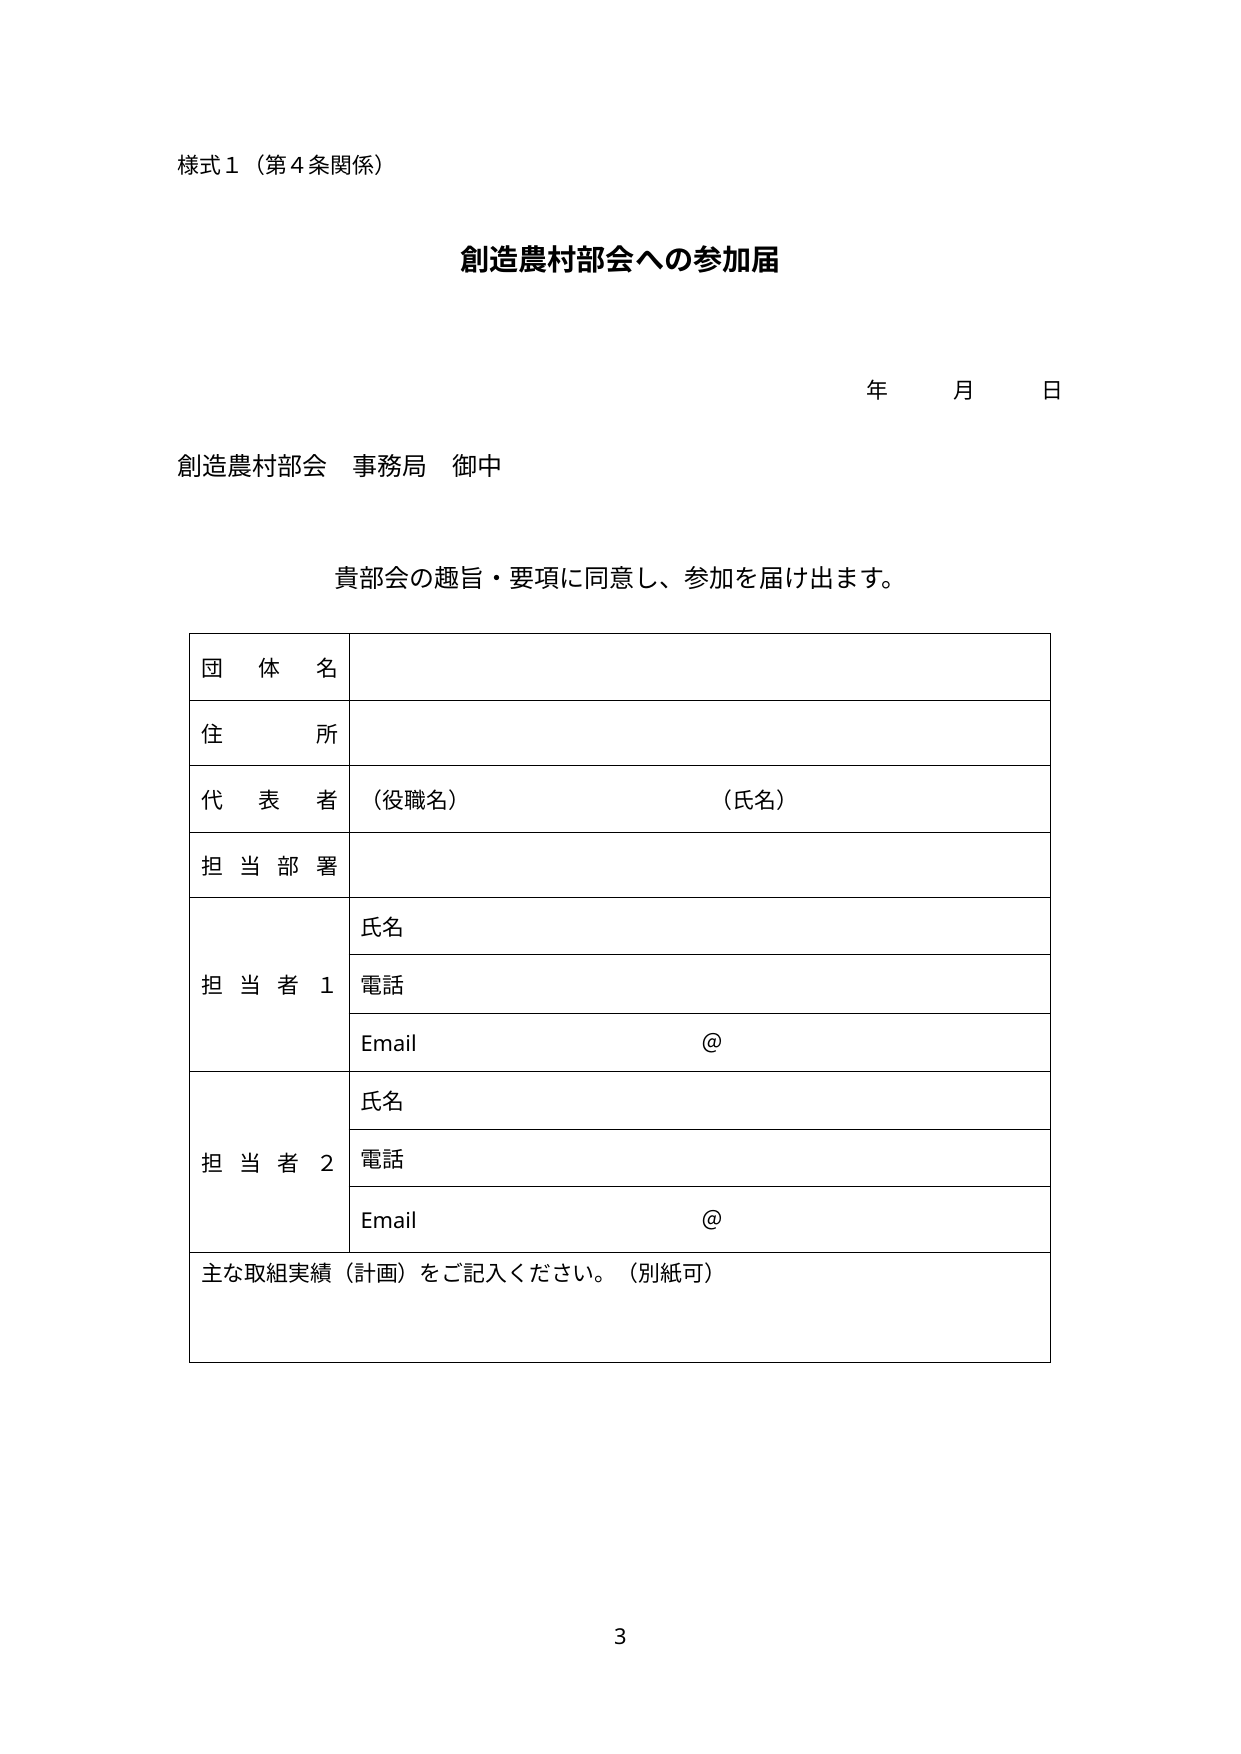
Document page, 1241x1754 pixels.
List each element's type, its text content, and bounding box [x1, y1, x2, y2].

table_cell Email ＠ [350, 1187, 1050, 1252]
text 様式１（第４条関係） [177, 146, 1063, 183]
table_header 団体名 [190, 634, 349, 700]
table_cell 担当者１ [190, 898, 349, 1071]
table_cell 住 所 [190, 701, 349, 765]
table_cell （役職名） （氏名） [350, 766, 1050, 832]
text 貴部会の趣旨・要項に同意し、参加を届け出ます。 [177, 558, 1063, 596]
text 創造農村部会への参加届 [177, 221, 1063, 296]
table_cell 電話 [350, 955, 1050, 1012]
table_cell 主な取組実績（計画）をご記入ください。（別紙可） [190, 1253, 1050, 1362]
text 年 月 日 [812, 371, 1063, 408]
table_cell 代表者 [190, 766, 349, 832]
table_cell 担当部署 [190, 833, 349, 897]
table_cell [350, 833, 1050, 897]
table_cell Email ＠ [350, 1014, 1050, 1071]
table_cell [350, 701, 1050, 765]
table_cell 電話 [350, 1130, 1050, 1186]
text 創造農村部会 事務局 御中 [177, 446, 1063, 483]
table_cell 担当者２ [190, 1072, 349, 1252]
table_cell 氏名 [350, 1072, 1050, 1129]
table_header [350, 634, 1050, 700]
table_cell 氏名 [350, 898, 1050, 953]
